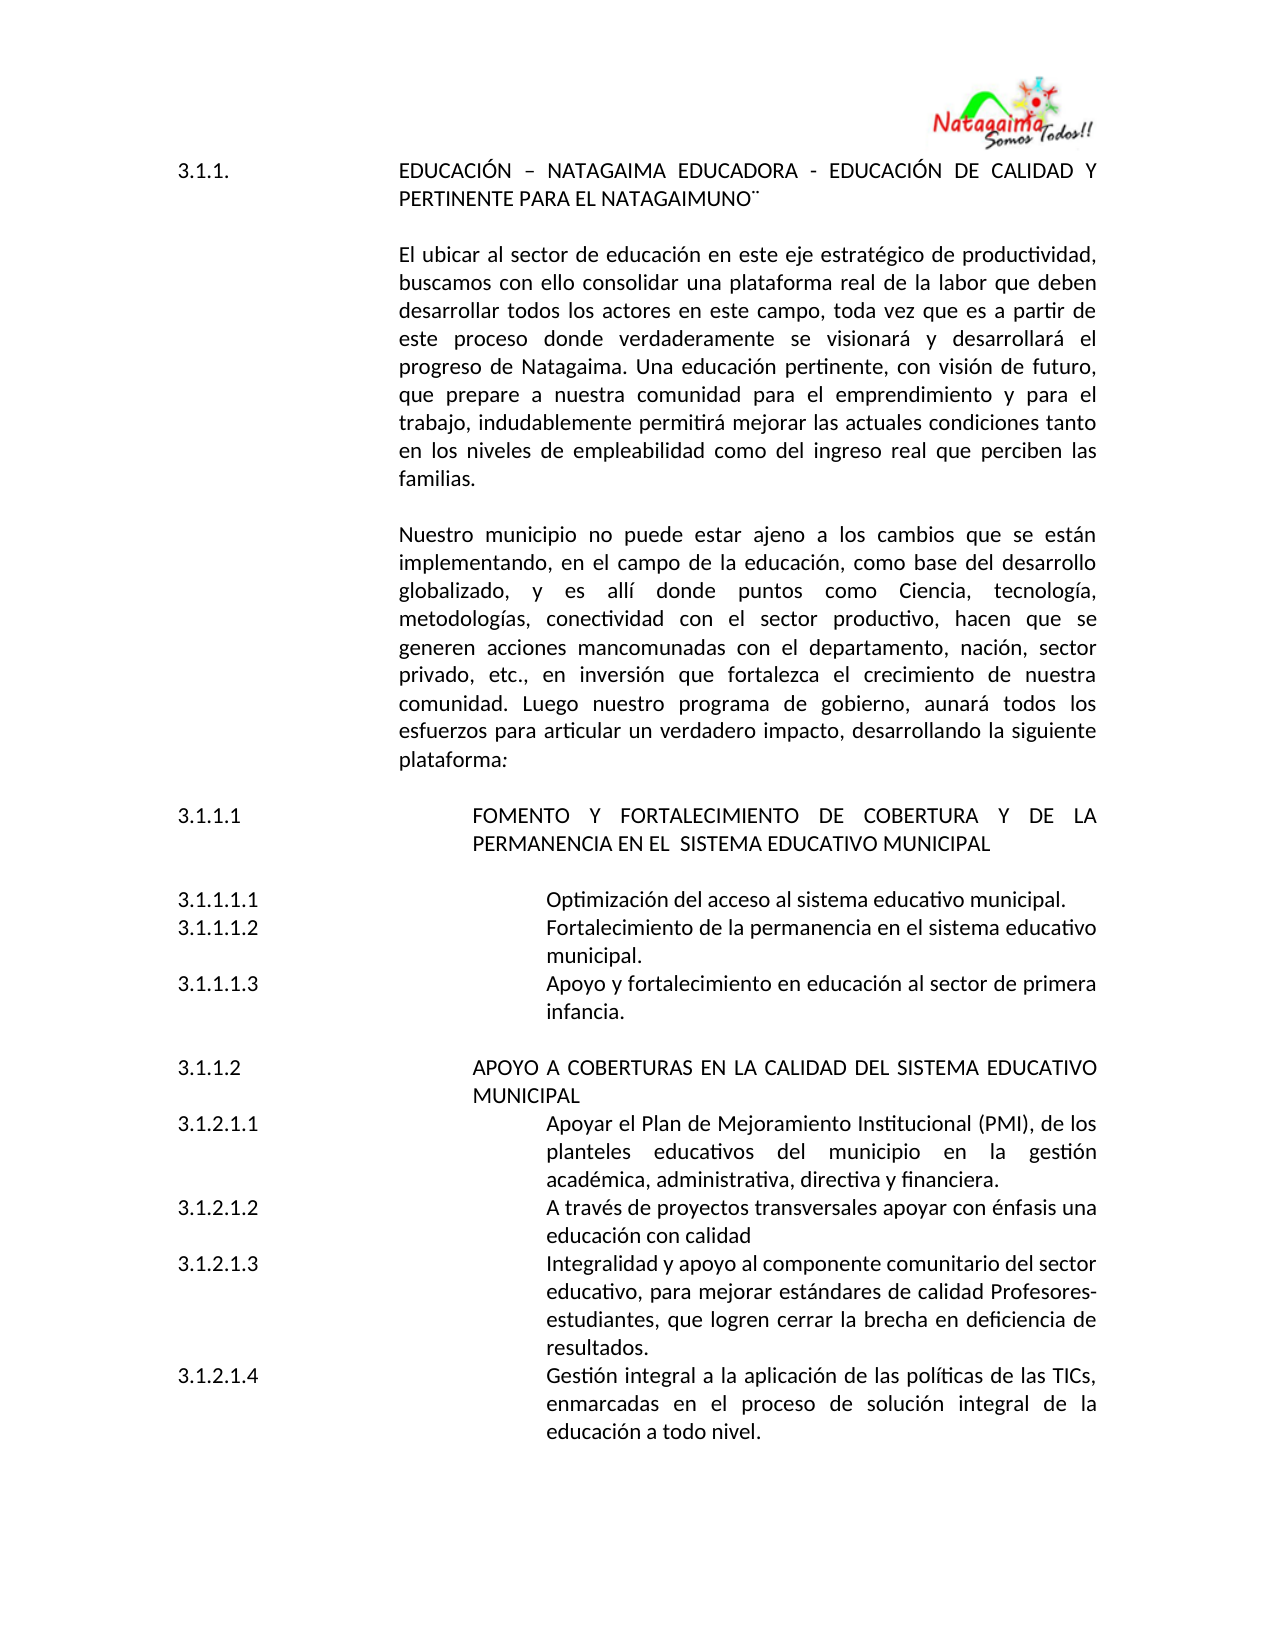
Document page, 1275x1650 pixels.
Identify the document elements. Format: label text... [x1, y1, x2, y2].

text 3.1.1.1.2 Fortalecimiento de la permanencia en el sistema educativo municipal. [177, 913, 1098, 969]
text 3.1.2.1.3 Integralidad y apoyo al componente comunitario del sector educativo, para mejorar estándares de calidad Profesores-estudiantes, que logren cerrar la brecha en deficiencia de resultados. [177, 1249, 1098, 1361]
text 3.1.2.1.2 A través de proyectos transversales apoyar con énfasis una educación con calidad [177, 1193, 1098, 1249]
text 3.1.1. EDUCACIÓN – NATAGAIMA EDUCADORA - EDUCACIÓN DE CALIDAD Y PERTINENTE PARA EL NATAGAIMUNO¨ [177, 156, 1098, 212]
text Nuestro municipio no puede estar ajeno a los cambios que se están implementando, en el campo de la educación, como base del desarrollo globalizado, y es allí donde puntos como Ciencia, tecnología, metodologías, conectividad con el sector productivo, hacen que se generen acciones mancomunadas con el departamento, nación, sector privado, etc., en inversión que fortalezca el crecimiento de nuestra comunidad. Luego nuestro programa de gobierno, aunará todos los esfuerzos para articular un verdadero impacto, desarrollando la siguiente plataforma: [398, 521, 1098, 773]
text 3.1.1.2 APOYO A COBERTURAS EN SISTEMA EDUCATIVO MUNICIPAL [177, 1053, 1098, 1109]
text 3.1.2.1.1 Apoyar el Plan de Mejoramiento Institucional (PMI), de los planteles educativos del municipio en la gestión académica, administrativa, directiva y financiera. [177, 1109, 1098, 1193]
text 3.1.2.1.4 Gestión integral a la aplicación de las políticas de las TICs, enmarcadas en el proceso de solución integral de la educación a todo nivel. [177, 1361, 1098, 1445]
text 3.1.1.1.3 Apoyo y fortalecimiento en educación al sector de primera infancia. [177, 969, 1098, 1025]
text 3.1.1.1 FOMENTO Y FORTALECIMIENTO DE COBERTURA Y DE EL SISTEMA EDUCATIVO MUNICIPAL [177, 801, 1098, 857]
text El ubicar al sector de educación en este eje estratégico de productividad, buscamos con ello consolidar una plataforma real de la labor que deben desarrollar todos los actores en este campo, toda vez que es a partir de este proceso donde verdaderamente se visionará y desarrollará el progreso de Natagaima. Una educación pertinente, con visión de futuro, que prepare a nuestra comunidad para el emprendimiento y para el trabajo, indudablemente permitirá mejorar las actuales condiciones tanto en los niveles de empleabilidad como del ingreso real que perciben las familias. [398, 240, 1098, 492]
text 3.1.1.1.1 Optimización del acceso al sistema educativo municipal. [177, 885, 1098, 913]
picture [922, 75, 1098, 157]
